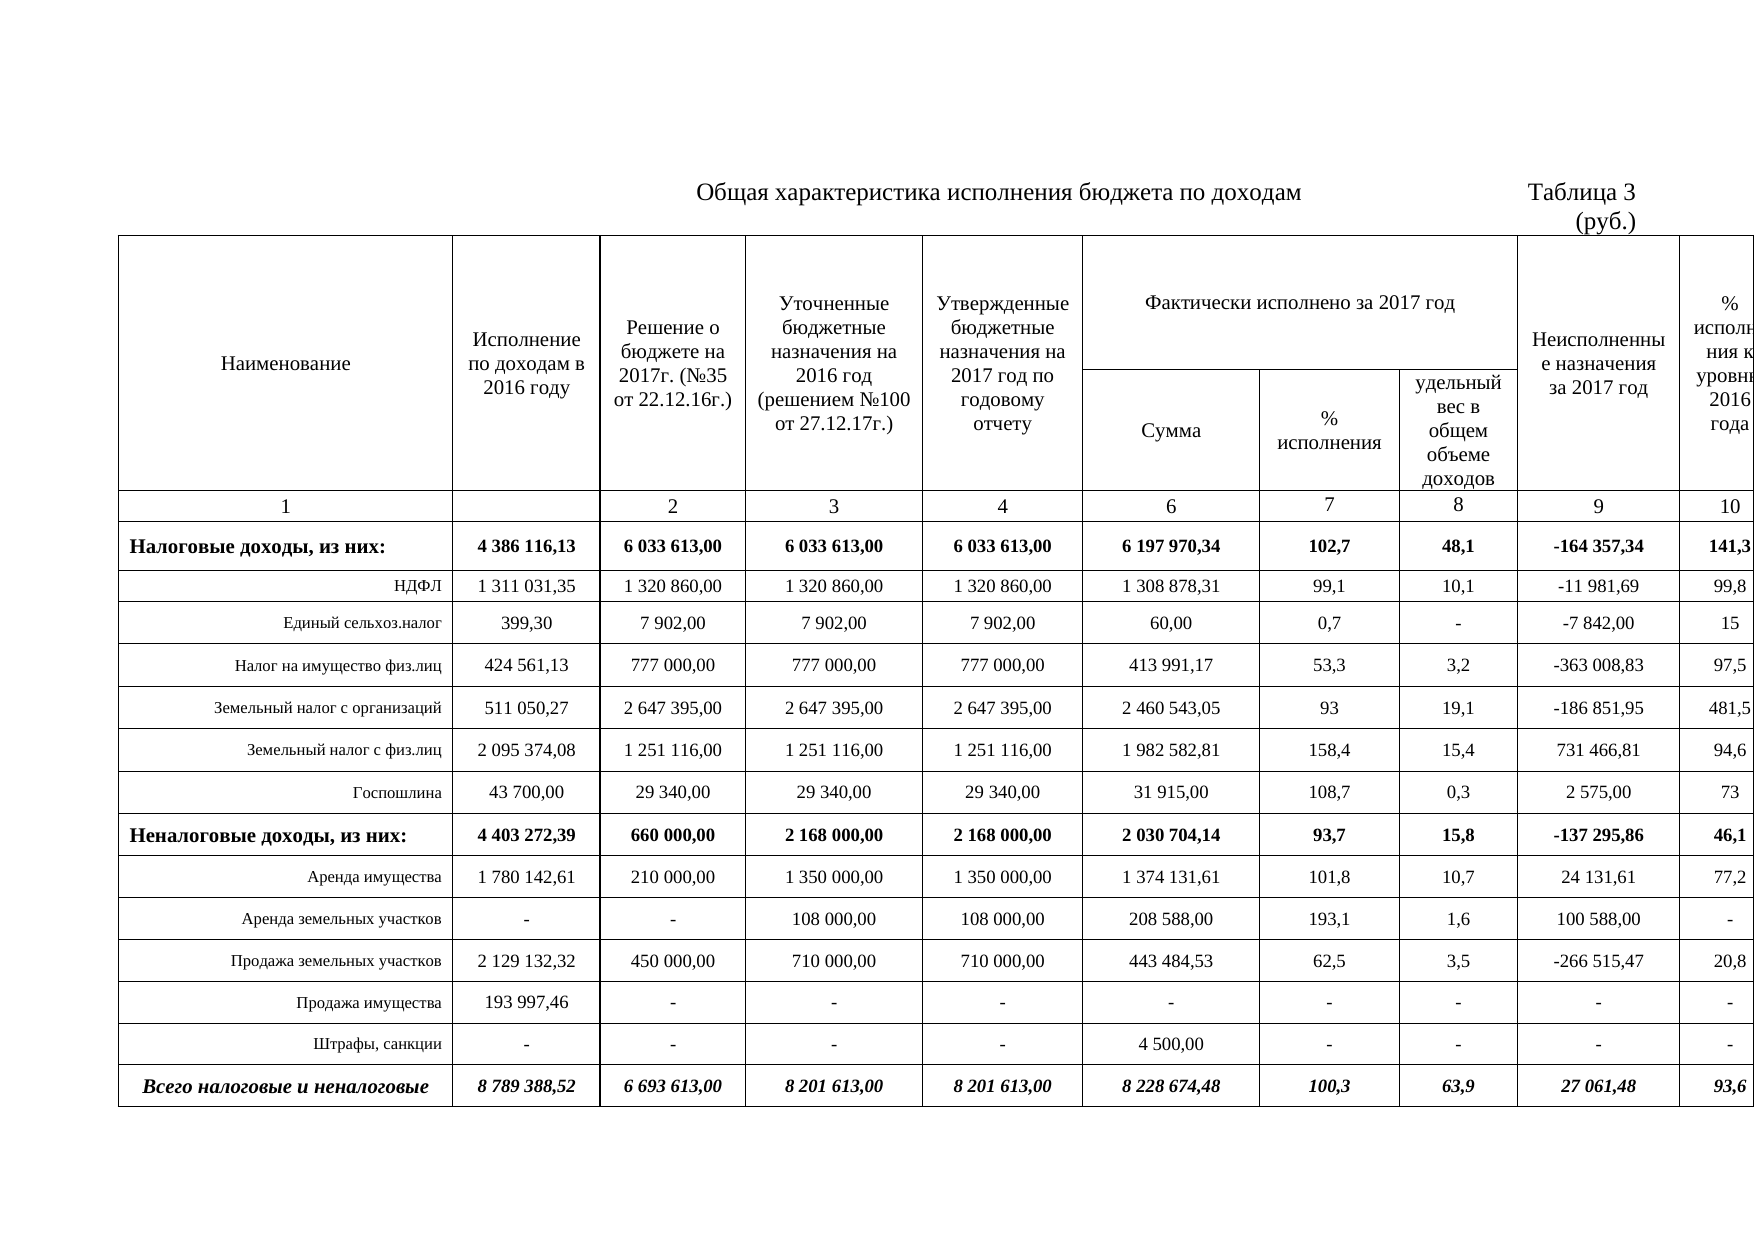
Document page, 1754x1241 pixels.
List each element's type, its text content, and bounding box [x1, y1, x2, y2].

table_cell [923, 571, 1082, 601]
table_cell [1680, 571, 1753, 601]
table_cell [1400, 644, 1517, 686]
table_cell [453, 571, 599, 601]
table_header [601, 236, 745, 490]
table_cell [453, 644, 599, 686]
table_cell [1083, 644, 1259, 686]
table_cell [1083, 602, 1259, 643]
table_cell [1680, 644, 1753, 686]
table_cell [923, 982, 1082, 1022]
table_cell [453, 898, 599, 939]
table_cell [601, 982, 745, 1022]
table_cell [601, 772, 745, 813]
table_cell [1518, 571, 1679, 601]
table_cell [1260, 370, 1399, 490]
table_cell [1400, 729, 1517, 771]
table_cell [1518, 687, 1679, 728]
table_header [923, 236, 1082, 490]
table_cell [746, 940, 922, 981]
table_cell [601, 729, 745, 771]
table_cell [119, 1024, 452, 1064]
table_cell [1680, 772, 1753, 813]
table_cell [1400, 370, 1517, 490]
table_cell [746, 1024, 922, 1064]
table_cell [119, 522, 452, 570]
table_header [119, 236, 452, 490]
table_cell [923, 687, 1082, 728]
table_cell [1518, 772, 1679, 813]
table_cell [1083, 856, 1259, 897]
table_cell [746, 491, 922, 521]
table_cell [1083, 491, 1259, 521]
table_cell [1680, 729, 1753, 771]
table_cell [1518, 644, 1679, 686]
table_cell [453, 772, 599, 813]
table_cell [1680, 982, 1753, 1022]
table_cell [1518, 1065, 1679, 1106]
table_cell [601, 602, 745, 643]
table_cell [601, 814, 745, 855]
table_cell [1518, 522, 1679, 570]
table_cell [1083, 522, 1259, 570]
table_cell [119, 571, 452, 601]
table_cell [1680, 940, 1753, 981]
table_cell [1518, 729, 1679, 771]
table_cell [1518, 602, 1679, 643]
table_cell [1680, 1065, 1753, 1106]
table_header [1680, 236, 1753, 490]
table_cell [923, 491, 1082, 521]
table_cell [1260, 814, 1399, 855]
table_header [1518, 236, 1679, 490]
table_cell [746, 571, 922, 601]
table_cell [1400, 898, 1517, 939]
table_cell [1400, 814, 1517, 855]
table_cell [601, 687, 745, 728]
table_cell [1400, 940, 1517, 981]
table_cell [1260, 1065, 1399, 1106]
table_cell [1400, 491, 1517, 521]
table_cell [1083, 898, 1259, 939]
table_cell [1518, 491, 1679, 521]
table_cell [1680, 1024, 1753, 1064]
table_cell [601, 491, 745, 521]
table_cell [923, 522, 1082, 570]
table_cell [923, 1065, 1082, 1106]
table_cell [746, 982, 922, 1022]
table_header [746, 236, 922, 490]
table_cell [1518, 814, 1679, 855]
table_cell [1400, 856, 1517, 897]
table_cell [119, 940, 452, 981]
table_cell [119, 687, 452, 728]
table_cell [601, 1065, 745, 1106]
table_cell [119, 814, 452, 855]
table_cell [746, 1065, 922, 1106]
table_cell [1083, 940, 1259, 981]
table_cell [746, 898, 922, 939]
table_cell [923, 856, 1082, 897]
text (руб.) [118, 206, 1636, 235]
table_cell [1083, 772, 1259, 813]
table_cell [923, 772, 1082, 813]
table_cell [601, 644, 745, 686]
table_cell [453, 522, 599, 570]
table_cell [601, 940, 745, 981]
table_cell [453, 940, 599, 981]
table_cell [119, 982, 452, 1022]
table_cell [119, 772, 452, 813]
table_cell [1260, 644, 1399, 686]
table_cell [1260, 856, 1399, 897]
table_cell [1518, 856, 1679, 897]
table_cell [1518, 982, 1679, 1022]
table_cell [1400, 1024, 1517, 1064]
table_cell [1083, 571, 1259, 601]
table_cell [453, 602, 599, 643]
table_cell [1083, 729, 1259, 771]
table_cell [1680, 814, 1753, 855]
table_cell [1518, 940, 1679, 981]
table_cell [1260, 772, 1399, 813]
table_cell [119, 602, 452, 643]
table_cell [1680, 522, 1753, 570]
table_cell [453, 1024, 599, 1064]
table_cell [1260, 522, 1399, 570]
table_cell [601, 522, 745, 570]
text Общая характеристика исполнения бюджета по доходам Таблица 3 [118, 177, 1636, 206]
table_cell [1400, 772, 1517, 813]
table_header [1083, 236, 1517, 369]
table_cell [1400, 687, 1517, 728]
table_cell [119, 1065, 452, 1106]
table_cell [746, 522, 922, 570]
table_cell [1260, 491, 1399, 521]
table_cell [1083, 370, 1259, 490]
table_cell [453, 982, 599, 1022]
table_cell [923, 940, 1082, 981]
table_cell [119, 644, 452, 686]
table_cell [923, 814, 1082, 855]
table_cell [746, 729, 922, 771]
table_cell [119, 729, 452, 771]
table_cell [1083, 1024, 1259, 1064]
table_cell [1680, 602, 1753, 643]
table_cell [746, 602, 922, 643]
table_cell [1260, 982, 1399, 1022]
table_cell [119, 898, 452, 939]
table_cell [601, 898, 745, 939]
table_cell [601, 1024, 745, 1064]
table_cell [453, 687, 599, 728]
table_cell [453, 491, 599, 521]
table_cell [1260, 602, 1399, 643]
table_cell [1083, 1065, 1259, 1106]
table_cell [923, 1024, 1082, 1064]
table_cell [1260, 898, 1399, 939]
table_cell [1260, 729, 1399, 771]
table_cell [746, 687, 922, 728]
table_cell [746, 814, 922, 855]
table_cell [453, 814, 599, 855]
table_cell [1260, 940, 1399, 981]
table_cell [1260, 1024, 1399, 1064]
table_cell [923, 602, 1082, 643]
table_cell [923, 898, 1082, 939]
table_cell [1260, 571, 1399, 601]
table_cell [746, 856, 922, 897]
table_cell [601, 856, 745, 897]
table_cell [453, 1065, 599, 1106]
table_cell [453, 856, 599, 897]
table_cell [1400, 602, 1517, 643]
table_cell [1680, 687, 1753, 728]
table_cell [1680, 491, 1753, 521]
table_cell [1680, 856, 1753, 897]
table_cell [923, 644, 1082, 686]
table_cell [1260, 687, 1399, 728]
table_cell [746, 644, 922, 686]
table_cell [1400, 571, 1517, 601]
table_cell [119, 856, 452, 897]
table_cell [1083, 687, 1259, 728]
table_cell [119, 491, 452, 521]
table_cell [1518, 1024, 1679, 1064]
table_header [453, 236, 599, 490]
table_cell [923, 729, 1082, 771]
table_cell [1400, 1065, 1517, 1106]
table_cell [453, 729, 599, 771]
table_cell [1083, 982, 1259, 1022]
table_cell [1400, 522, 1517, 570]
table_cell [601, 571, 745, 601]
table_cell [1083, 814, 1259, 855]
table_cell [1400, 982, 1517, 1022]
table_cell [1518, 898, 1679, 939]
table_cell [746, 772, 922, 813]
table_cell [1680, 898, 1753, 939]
